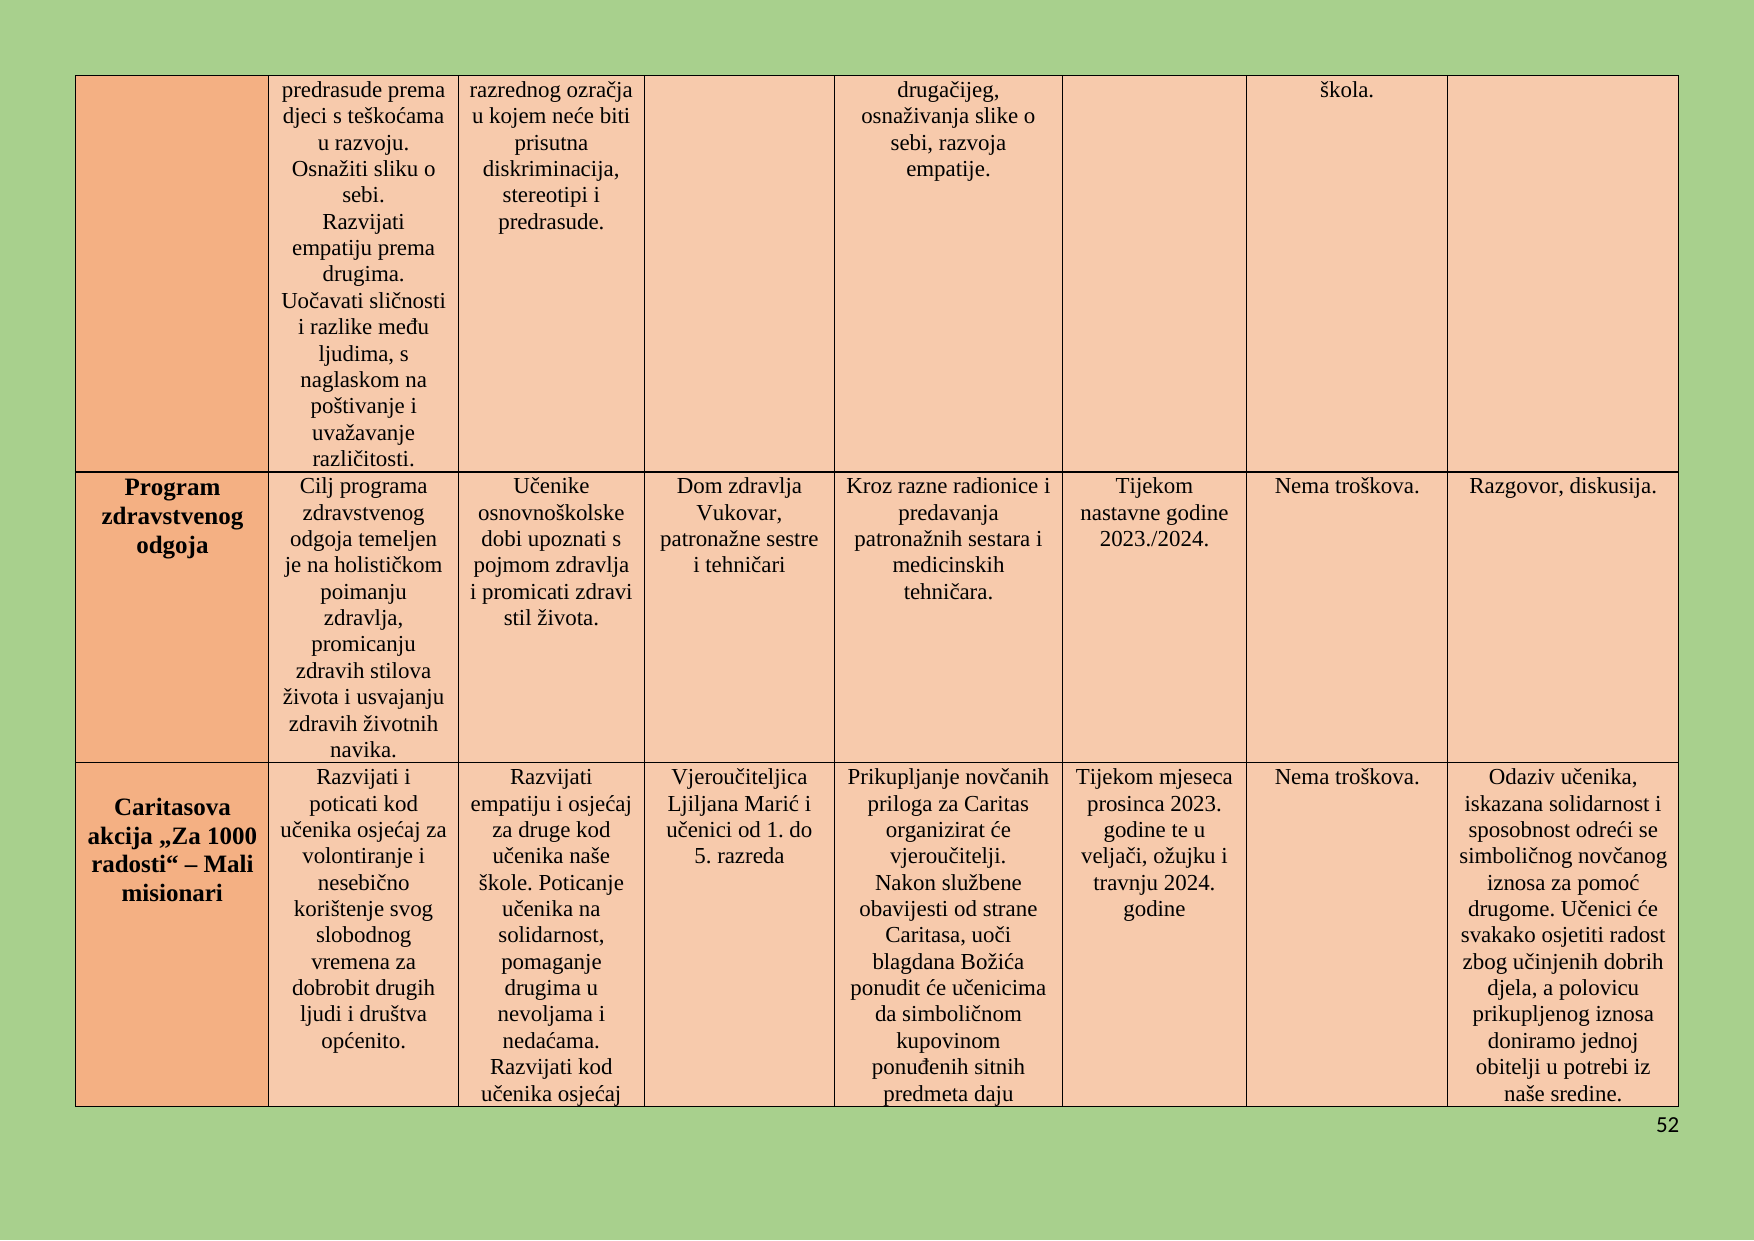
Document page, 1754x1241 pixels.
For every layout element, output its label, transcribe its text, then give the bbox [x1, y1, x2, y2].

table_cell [1448, 763, 1678, 1106]
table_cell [76, 76, 268, 471]
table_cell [269, 76, 458, 471]
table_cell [1063, 763, 1246, 1106]
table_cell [459, 763, 644, 1106]
table_cell Razgovor, diskusija. [1448, 473, 1678, 762]
table_cell Nema troškova. [1247, 763, 1447, 1106]
table_cell Cilj programa zdravstvenog odgoja temeljen je na holističkom poimanju zdravlja, promicanju zdravih stilova života i usvajanju zdravih životnih navika. [269, 473, 458, 762]
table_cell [835, 76, 1062, 471]
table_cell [1063, 76, 1246, 471]
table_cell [645, 76, 834, 471]
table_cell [1448, 76, 1678, 471]
table_cell Učenike osnovnoškolske dobi upoznati s pojmom zdravlja i promicati zdravi stil života. [459, 473, 644, 762]
table_cell Kroz razne radionice i predavanja patronažnih sestara i medicinskih tehničara. [835, 473, 1062, 762]
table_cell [835, 763, 1062, 1106]
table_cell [1247, 76, 1447, 471]
table_cell Nema troškova. [1247, 473, 1447, 762]
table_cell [76, 763, 268, 1106]
table_cell Tijekom nastavne godine 2023./2024. [1063, 473, 1246, 762]
table_cell Program zdravstvenog odgoja [76, 473, 268, 762]
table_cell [645, 763, 834, 1106]
table_cell Dom zdravlja Vukovar, patronažne sestre i tehničari [645, 473, 834, 762]
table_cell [269, 763, 458, 1106]
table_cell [459, 76, 644, 471]
